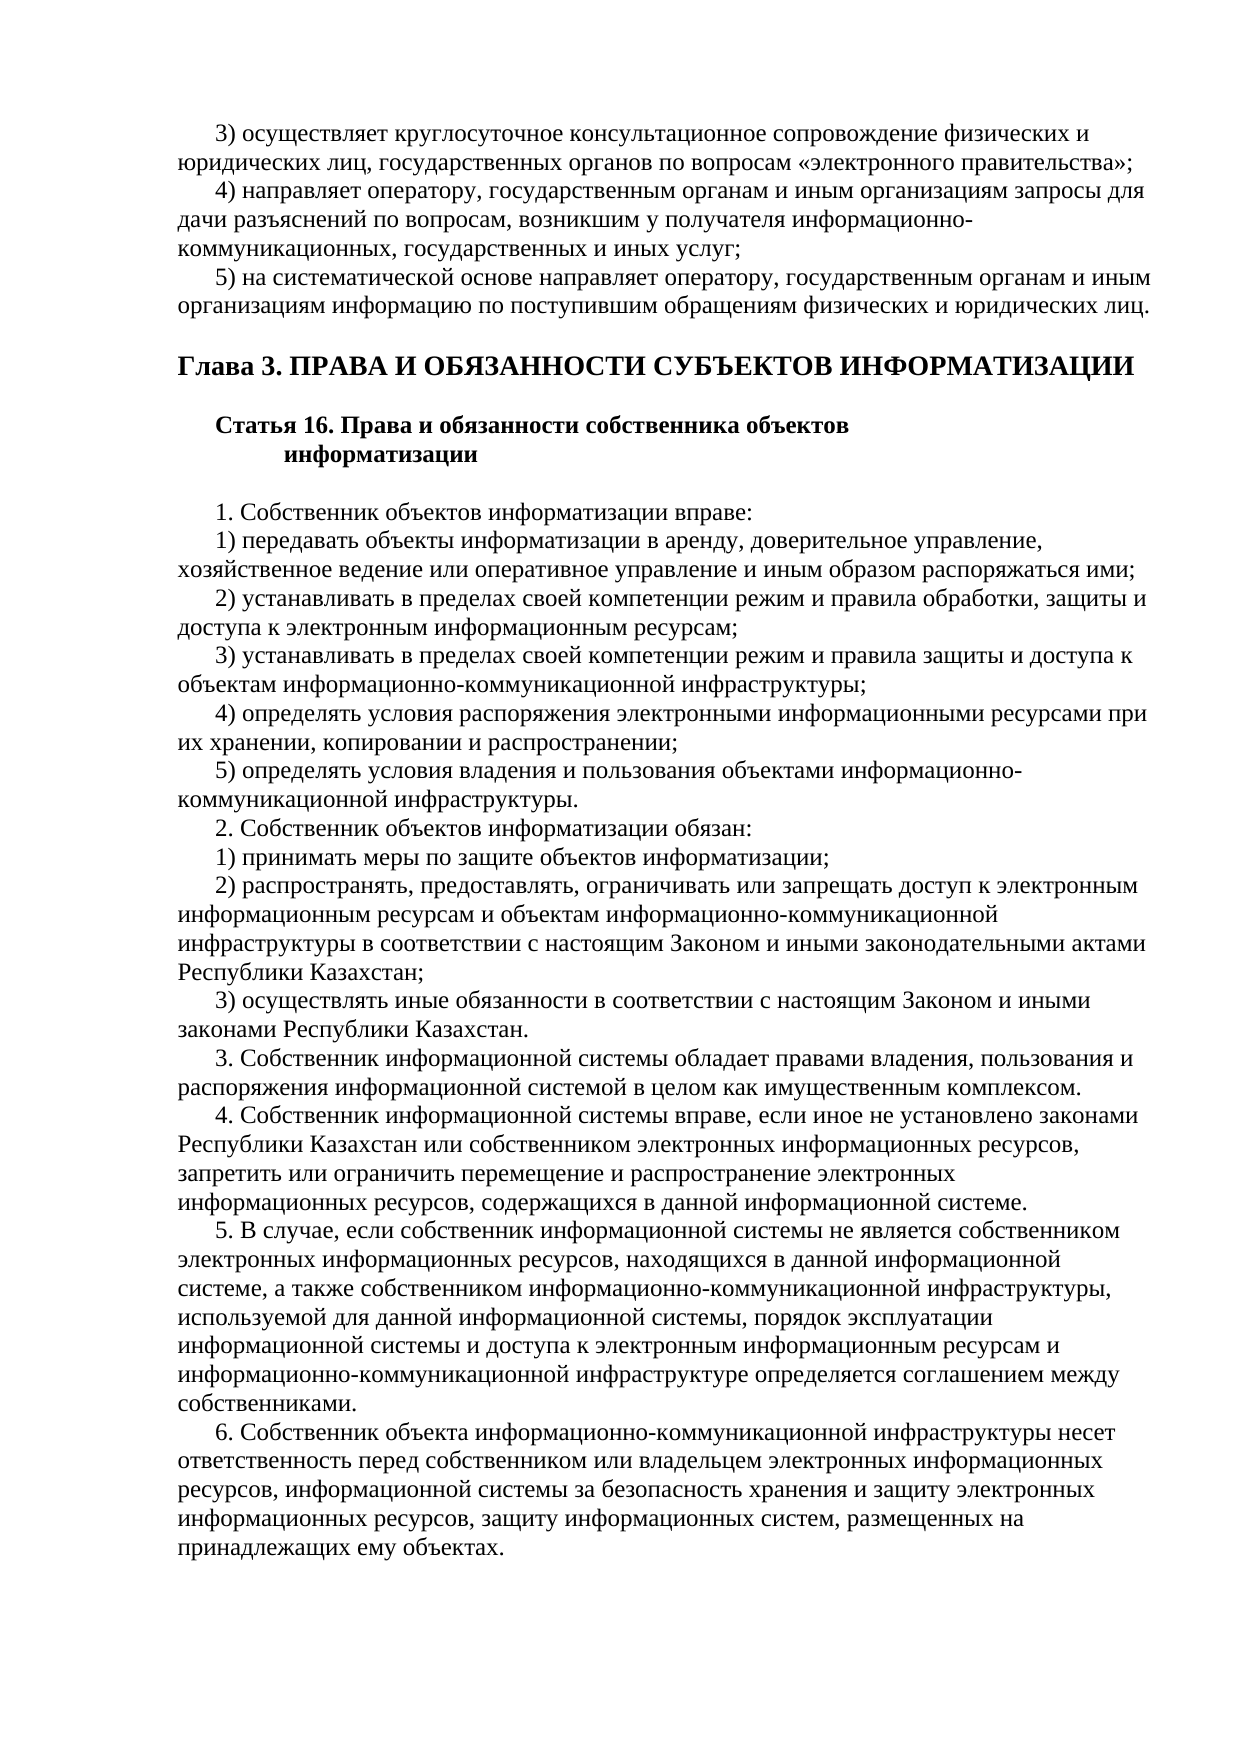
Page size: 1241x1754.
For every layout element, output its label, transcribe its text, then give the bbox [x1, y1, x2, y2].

text Статья 16. Права и обязанности собственника объектов информатизации [177, 410, 1152, 468]
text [177, 118, 1152, 319]
text Глава 3. ПРАВА И ОБЯЗАННОСТИ СУБЪЕКТОВ ИНФОРМАТИЗАЦИИ [177, 348, 1152, 381]
text 1. Собственник объектов информатизации вправе: 1) передавать объекты информатизации в аренду, доверительное управление, хозяйственное ведение или оперативное управление и иным образом распоряжаться ими; 2) устанавливать в пределах своей компетенции режим и правила обработки, защиты и доступа к электронным информационным ресурсам; 3) устанавливать в пределах своей компетенции режим и правила защиты и доступа к объектам информационно-коммуникационной инфраструктуры; 4) определять условия распоряжения электронными информационными ресурсами при их хранении, копировании и распространении; 5) определять условия владения и пользования объектами информационно-коммуникационной инфраструктуры. 2. Собственник объектов информатизации обязан: 1) принимать меры по защите объектов информатизации; 2) распространять, предоставлять, ограничивать или запрещать доступ к электронным информационным ресурсам и объектам информационно-коммуникационной инфраструктуры в соответствии с настоящим Законом и иными законодательными актами Республики Казахстан; 3) осуществлять иные обязанности в соответствии с настоящим Законом и иными законами Республики Казахстан. 3. Собственник информационной системы обладает правами владения, пользования и распоряжения информационной системой в целом как имущественным комплексом. 4. Собственник информационной системы вправе, если иное не установлено законами Республики Казахстан или собственником электронных информационных ресурсов, запретить или ограничить перемещение и распространение электронных информационных ресурсов, содержащихся в данной информационной системе. 5. В случае, если собственник информационной системы не является собственником электронных информационных ресурсов, находящихся в данной информационной системе, а также собственником информационно-коммуникационной инфраструктуры, используемой для данной информационной системы, порядок эксплуатации информационной системы и доступа к электронным информационным ресурсам и информационно-коммуникационной инфраструктуре определяется соглашением между собственниками. 6. Собственник объекта информационно-коммуникационной инфраструктуры несет ответственность перед собственником или владельцем электронных информационных ресурсов, информационной системы за безопасность хранения и защиту электронных информационных ресурсов, защиту информационных систем, размещенных на принадлежащих ему объектах. [177, 497, 1152, 1561]
